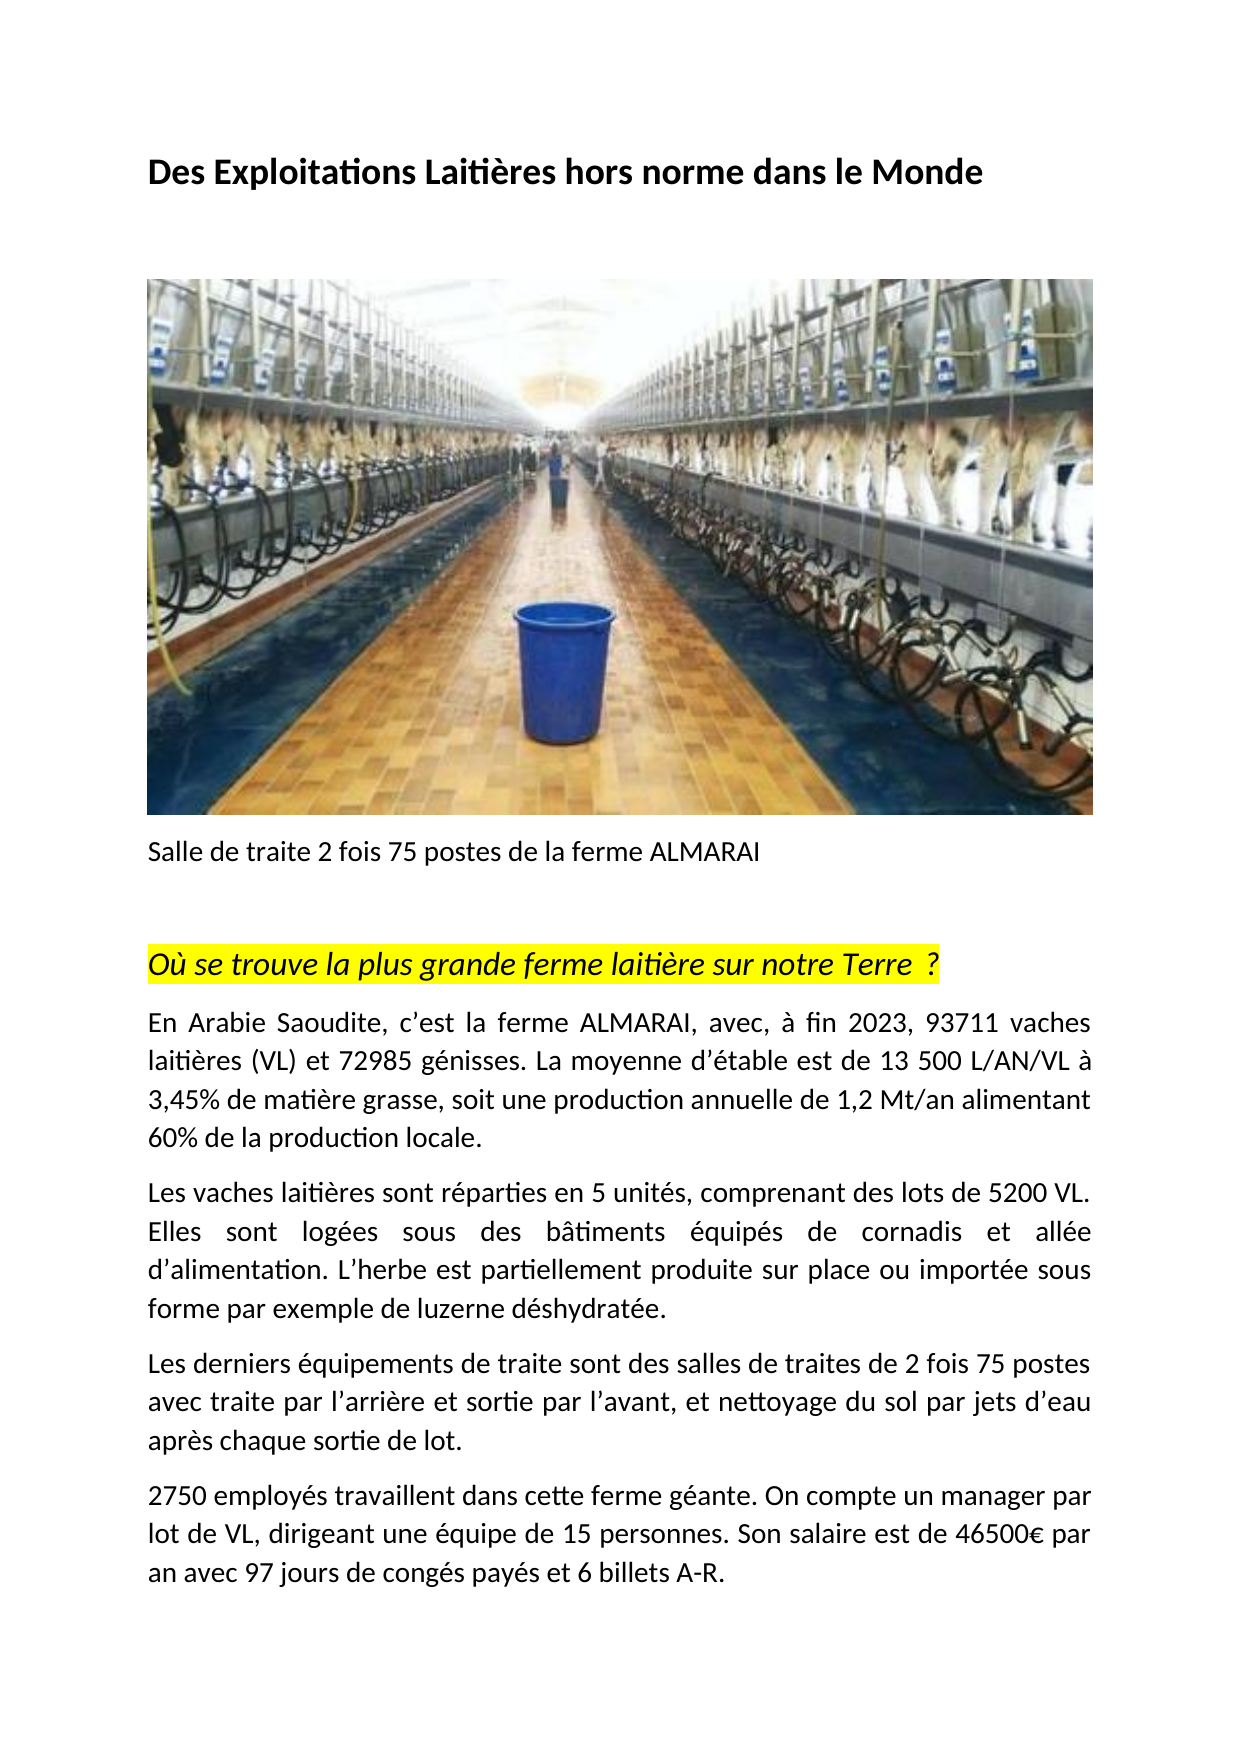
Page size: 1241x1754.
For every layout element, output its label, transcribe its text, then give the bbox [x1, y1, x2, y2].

text Où se trouve la plus grande ferme laitière sur notre Terre ? [148, 943, 1093, 984]
text En Arabie Saoudite, c’est la ferme ALMARAI, avec, à fin 2023, 93711 vaches laitières (VL) et 72985 génisses. La moyenne d’étable est de 13 500 L/AN/VL à 3,45% de matière grasse, soit une production annuelle de 1,2 Mt/an alimentant 60% de la production locale. [148, 1004, 1093, 1155]
text Salle de traite 2 fois 75 postes de la ferme ALMARAI [148, 833, 1093, 869]
text Des Exploitations Laitières hors norme dans le Monde [148, 148, 1093, 193]
text Les vaches laitières sont réparties en 5 unités, comprenant des lots de 5200 VL. Elles sont logées sous des bâtiments équipés de cornadis et allée d’alimentation. L’herbe est partiellement produite sur place ou importée sous forme par exemple de luzerne déshydratée. [148, 1174, 1093, 1325]
picture [147, 279, 1093, 815]
text Les derniers équipements de traite sont des salles de traites de 2 fois 75 postes avec traite par l’arrière et sortie par l’avant, et nettoyage du sol par jets d’eau après chaque sortie de lot. [148, 1345, 1093, 1457]
text 2750 employés travaillent dans cette ferme géante. On compte un manager par lot de VL, dirigeant une équipe de 15 personnes. Son salaire est de 46500€ par an avec 97 jours de congés payés et 6 billets A-R. [148, 1477, 1093, 1589]
